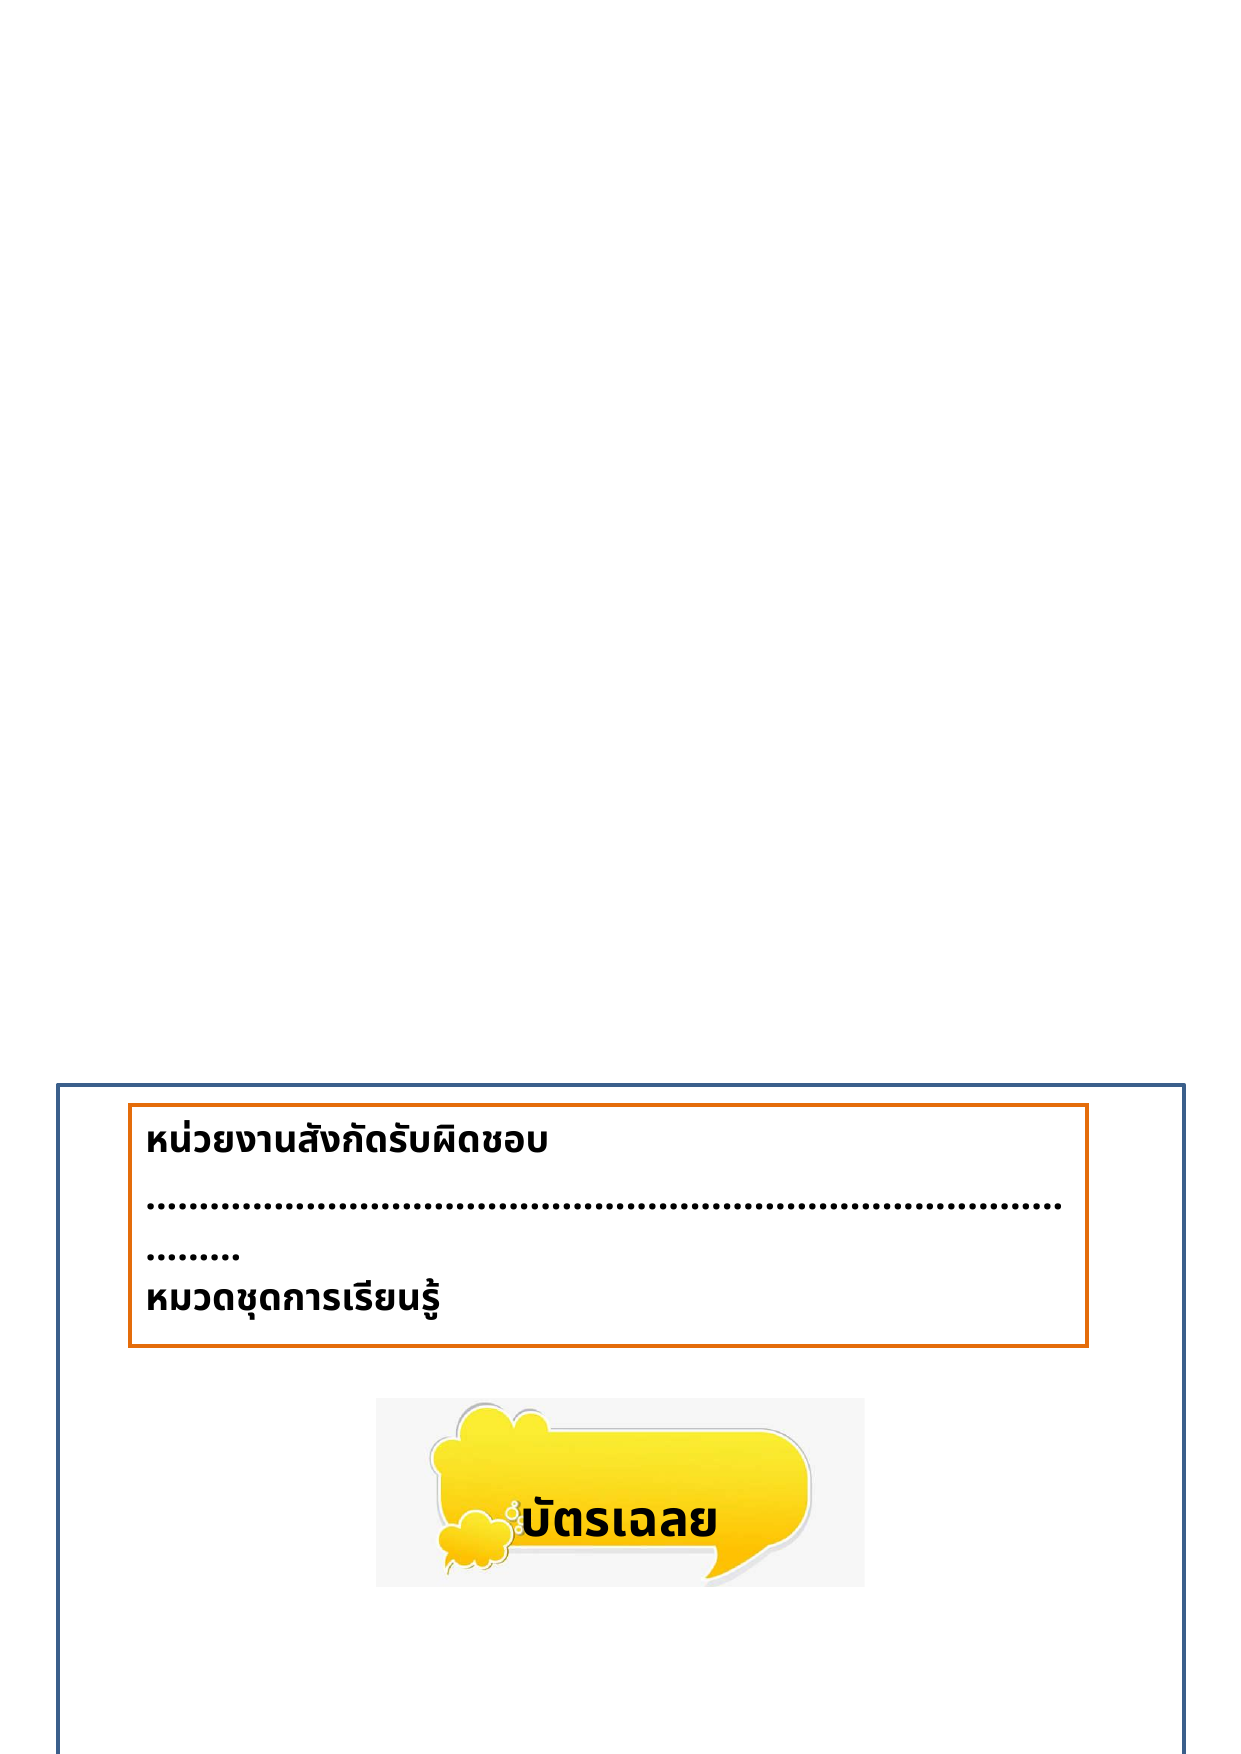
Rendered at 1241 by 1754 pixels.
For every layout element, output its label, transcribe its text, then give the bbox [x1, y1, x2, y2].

picture [376, 1559, 865, 1587]
picture [376, 1398, 865, 1484]
text บัตรเฉลย [150, 1484, 1090, 1559]
